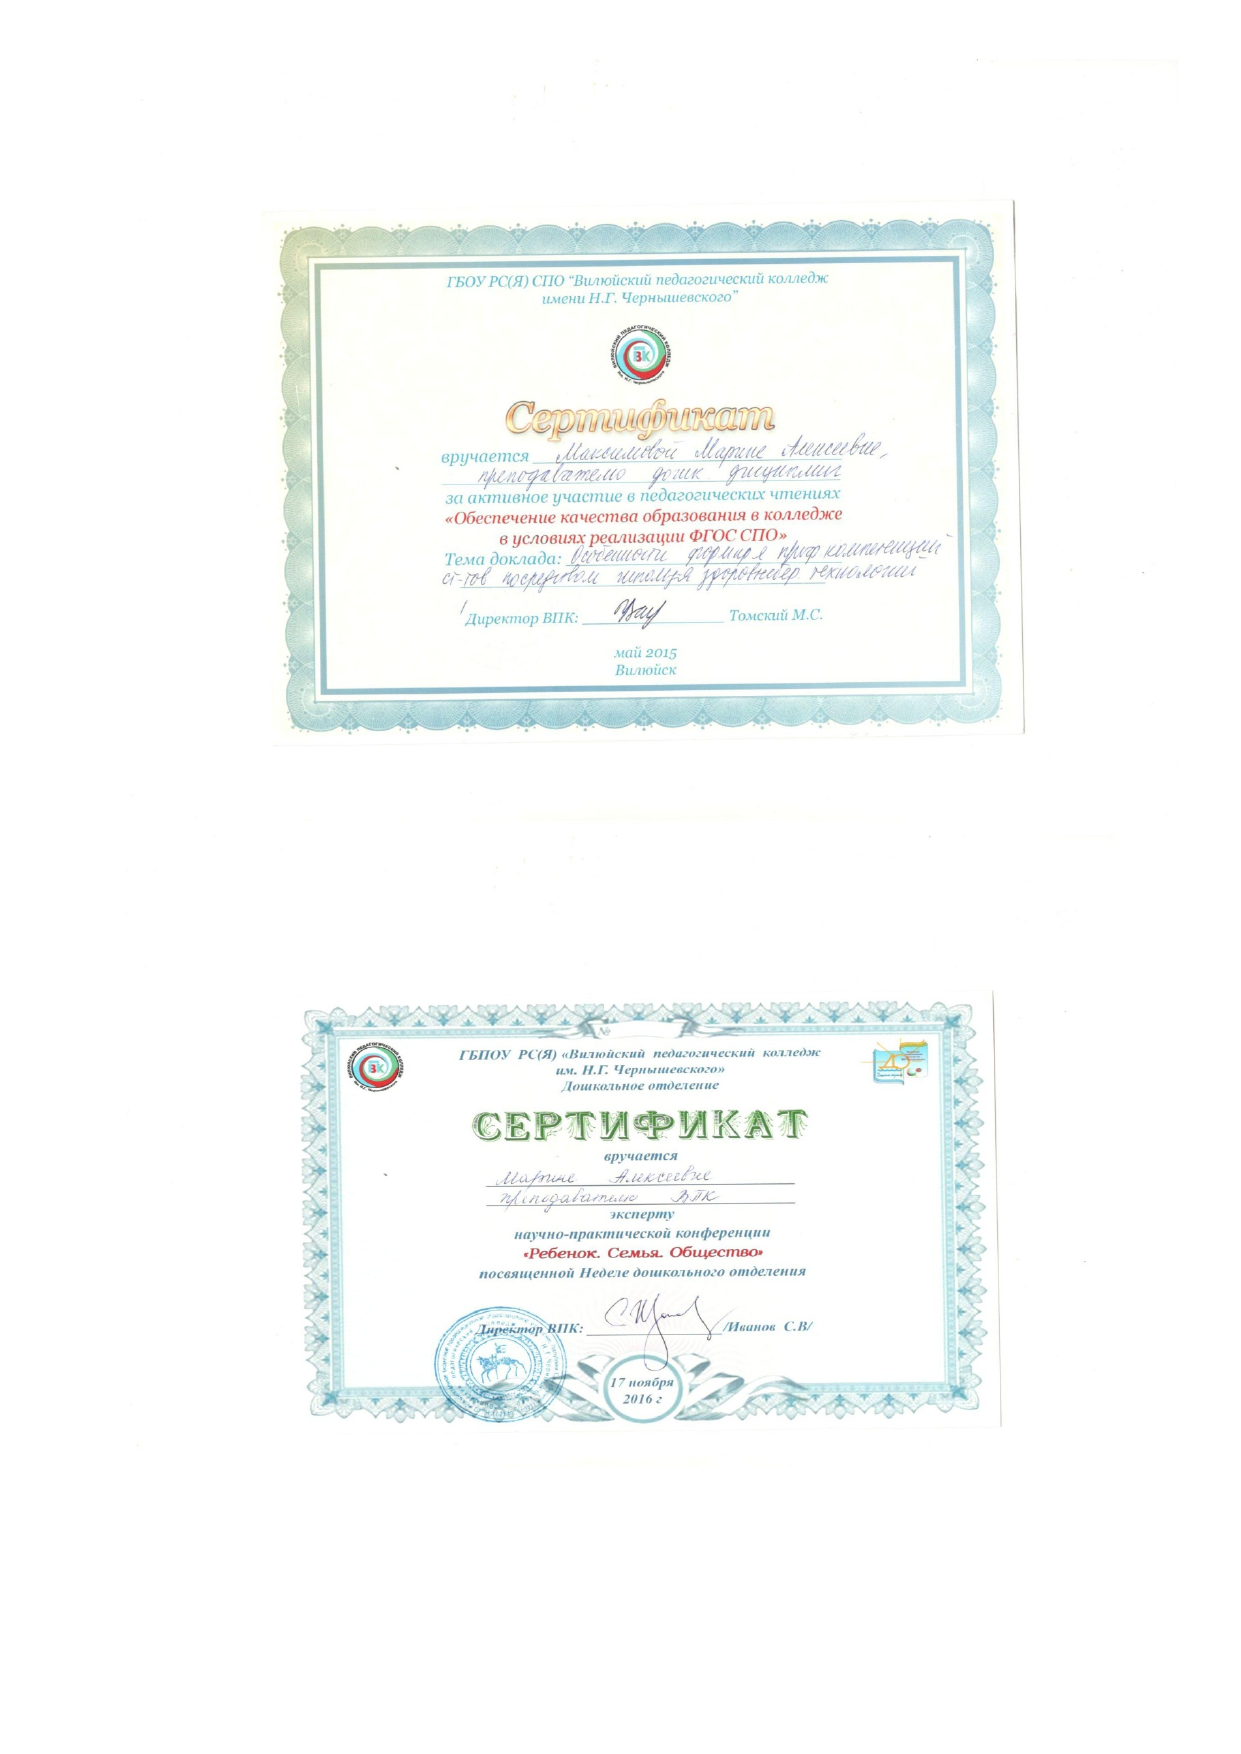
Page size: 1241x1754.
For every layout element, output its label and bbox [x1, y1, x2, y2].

picture [115, 59, 1178, 832]
picture [115, 835, 1116, 1476]
